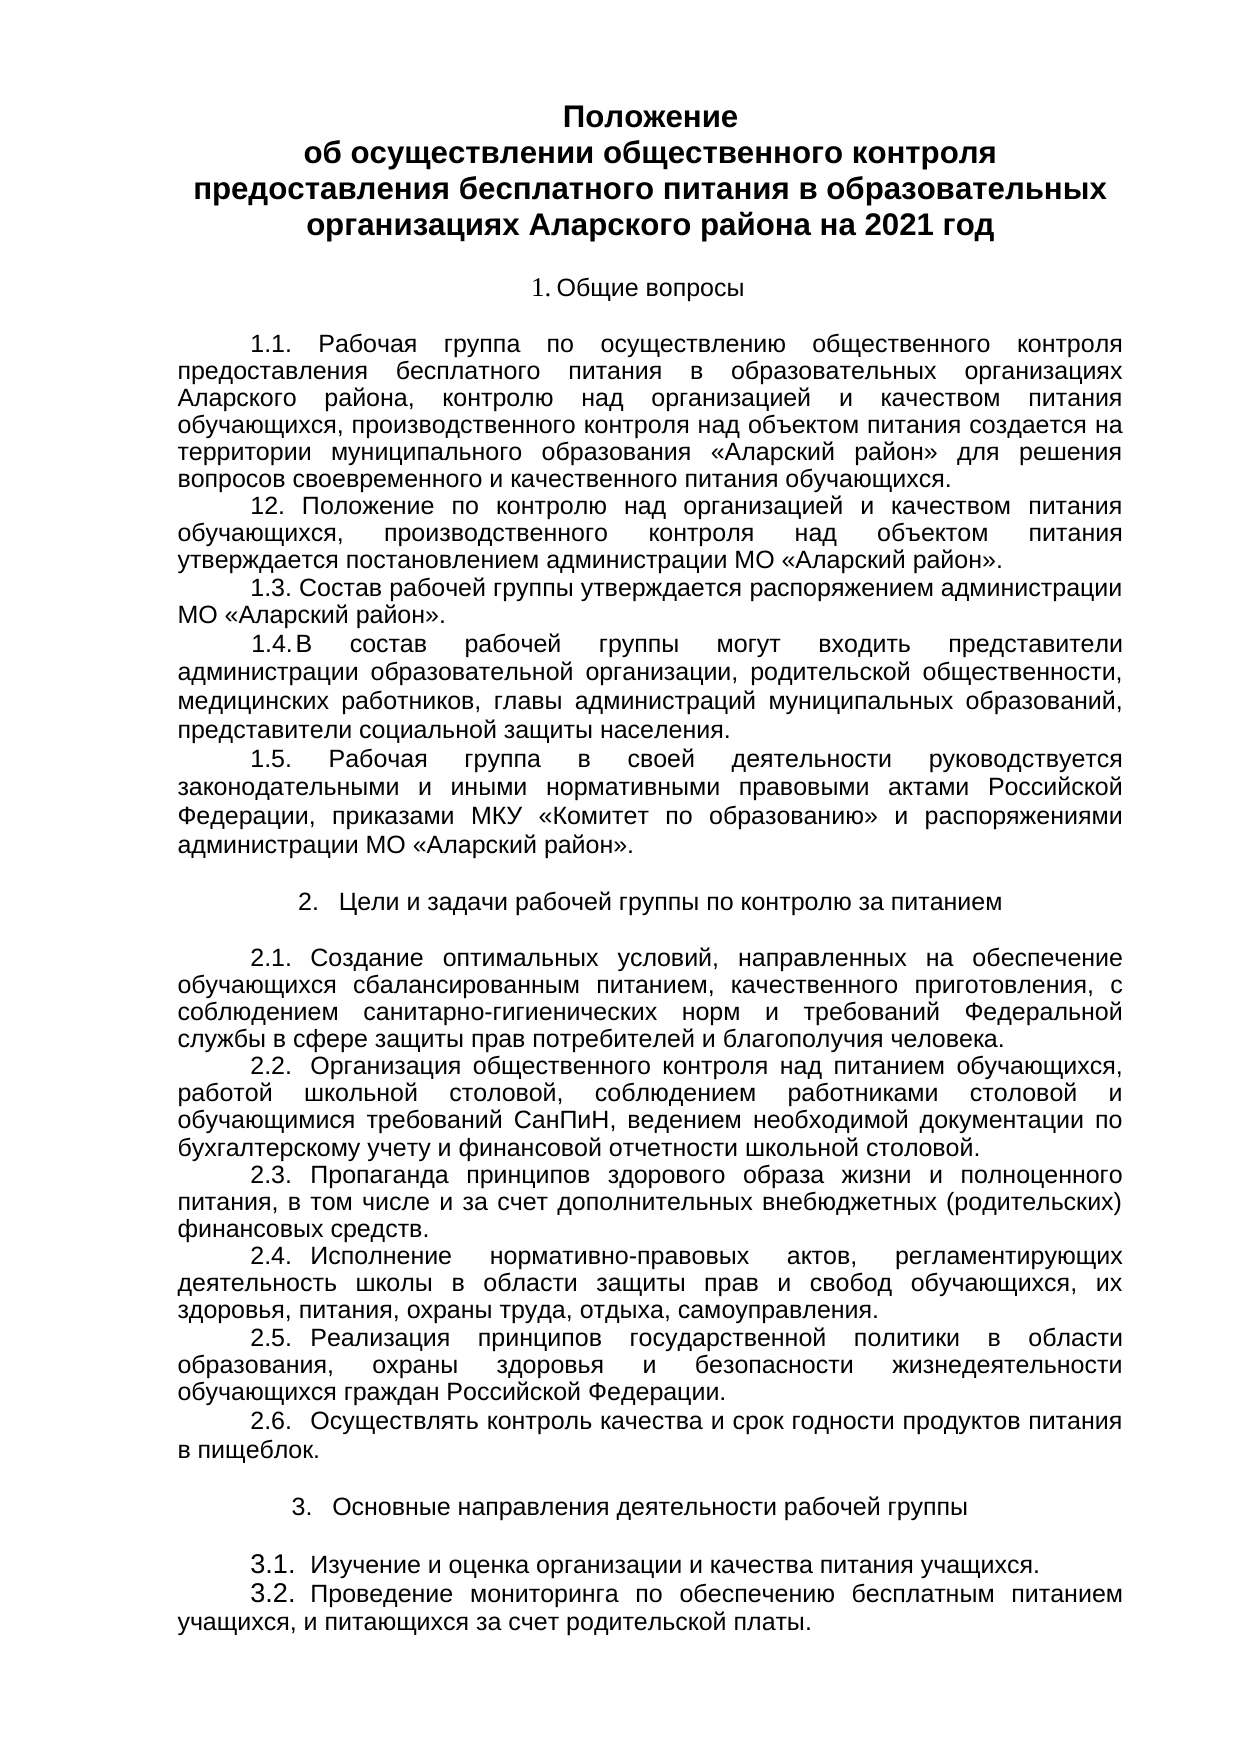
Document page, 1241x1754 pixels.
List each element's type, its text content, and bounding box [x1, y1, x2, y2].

text об осуществлении общественного контроля предоставления бесплатного питания в образовательных организациях Аларского района на 2021 год [177, 134, 1123, 242]
list Организация общественного контроля над питанием обучающихся, работой школьной столовой, соблюдением работниками столовой и обучающимися требований СанПиН, ведением необходимой документации по бухгалтерскому учету и финансовой отчетности школьной столовой. [177, 1053, 1123, 1161]
list Пропаганда принципов здорового образа жизни и полноценного питания, в том числе и за счет дополнительных внебюджетных (родительских) финансовых средств. [177, 1162, 1123, 1243]
list Цели и задачи рабочей группы по контролю за питанием [177, 887, 1123, 916]
text 12. Положение по контролю над организацией и качеством питания обучающихся, производственного контроля над объектом питания утверждается постановлением администрации МО «Аларский район». [177, 493, 1123, 574]
list Изучение и оценка организации и качества питания учащихся. [177, 1550, 1123, 1579]
text 1.1. Рабочая группа по осуществлению общественного контроля предоставления бесплатного питания в образовательных организациях Аларского района, контролю над организацией и качеством питания обучающихся, производственного контроля над объектом питания создается на территории муниципального образования «Аларский район» для решения вопросов своевременного и качественного питания обучающихся. [177, 331, 1123, 493]
list В состав рабочей группы могут входить представители администрации образовательной организации, родительской общественности, медицинских работников, главы администраций муниципальных образований, представители социальной защиты населения. [177, 628, 1123, 743]
list Общие вопросы [152, 271, 1123, 302]
list Исполнение нормативно-правовых актов, регламентирующих деятельность школы в области защиты прав и свобод обучающихся, их здоровья, питания, охраны труда, отдыха, самоуправления. [177, 1243, 1123, 1324]
list Создание оптимальных условий, направленных на обеспечение обучающихся сбалансированным питанием, качественного приготовления, с соблюдением санитарно-гигиенических норм и требований Федеральной службы в сфере защиты прав потребителей и благополучия человека. [177, 945, 1123, 1053]
list Реализация принципов государственной политики в области образования, охраны здоровья и безопасности жизнедеятельности обучающихся граждан Российской Федерации. [177, 1324, 1123, 1406]
text 1.5. Рабочая группа в своей деятельности руководствуется законодательными и иными нормативными правовыми актами Российской Федерации, приказами МКУ «Комитет по образованию» и распоряжениями администрации МО «Аларский район». [177, 743, 1123, 858]
list Основные направления деятельности рабочей группы [137, 1492, 1123, 1521]
list Осуществлять контроль качества и срок годности продуктов питания в пищеблок. [177, 1406, 1123, 1463]
text 1.3. Состав рабочей группы утверждается распоряжением администрации МО «Аларский район». [177, 574, 1123, 628]
list Проведение мониторинга по обеспечению бесплатным питанием учащихся, и питающихся за счет родительской платы. [177, 1579, 1123, 1636]
text Положение [177, 98, 1123, 134]
